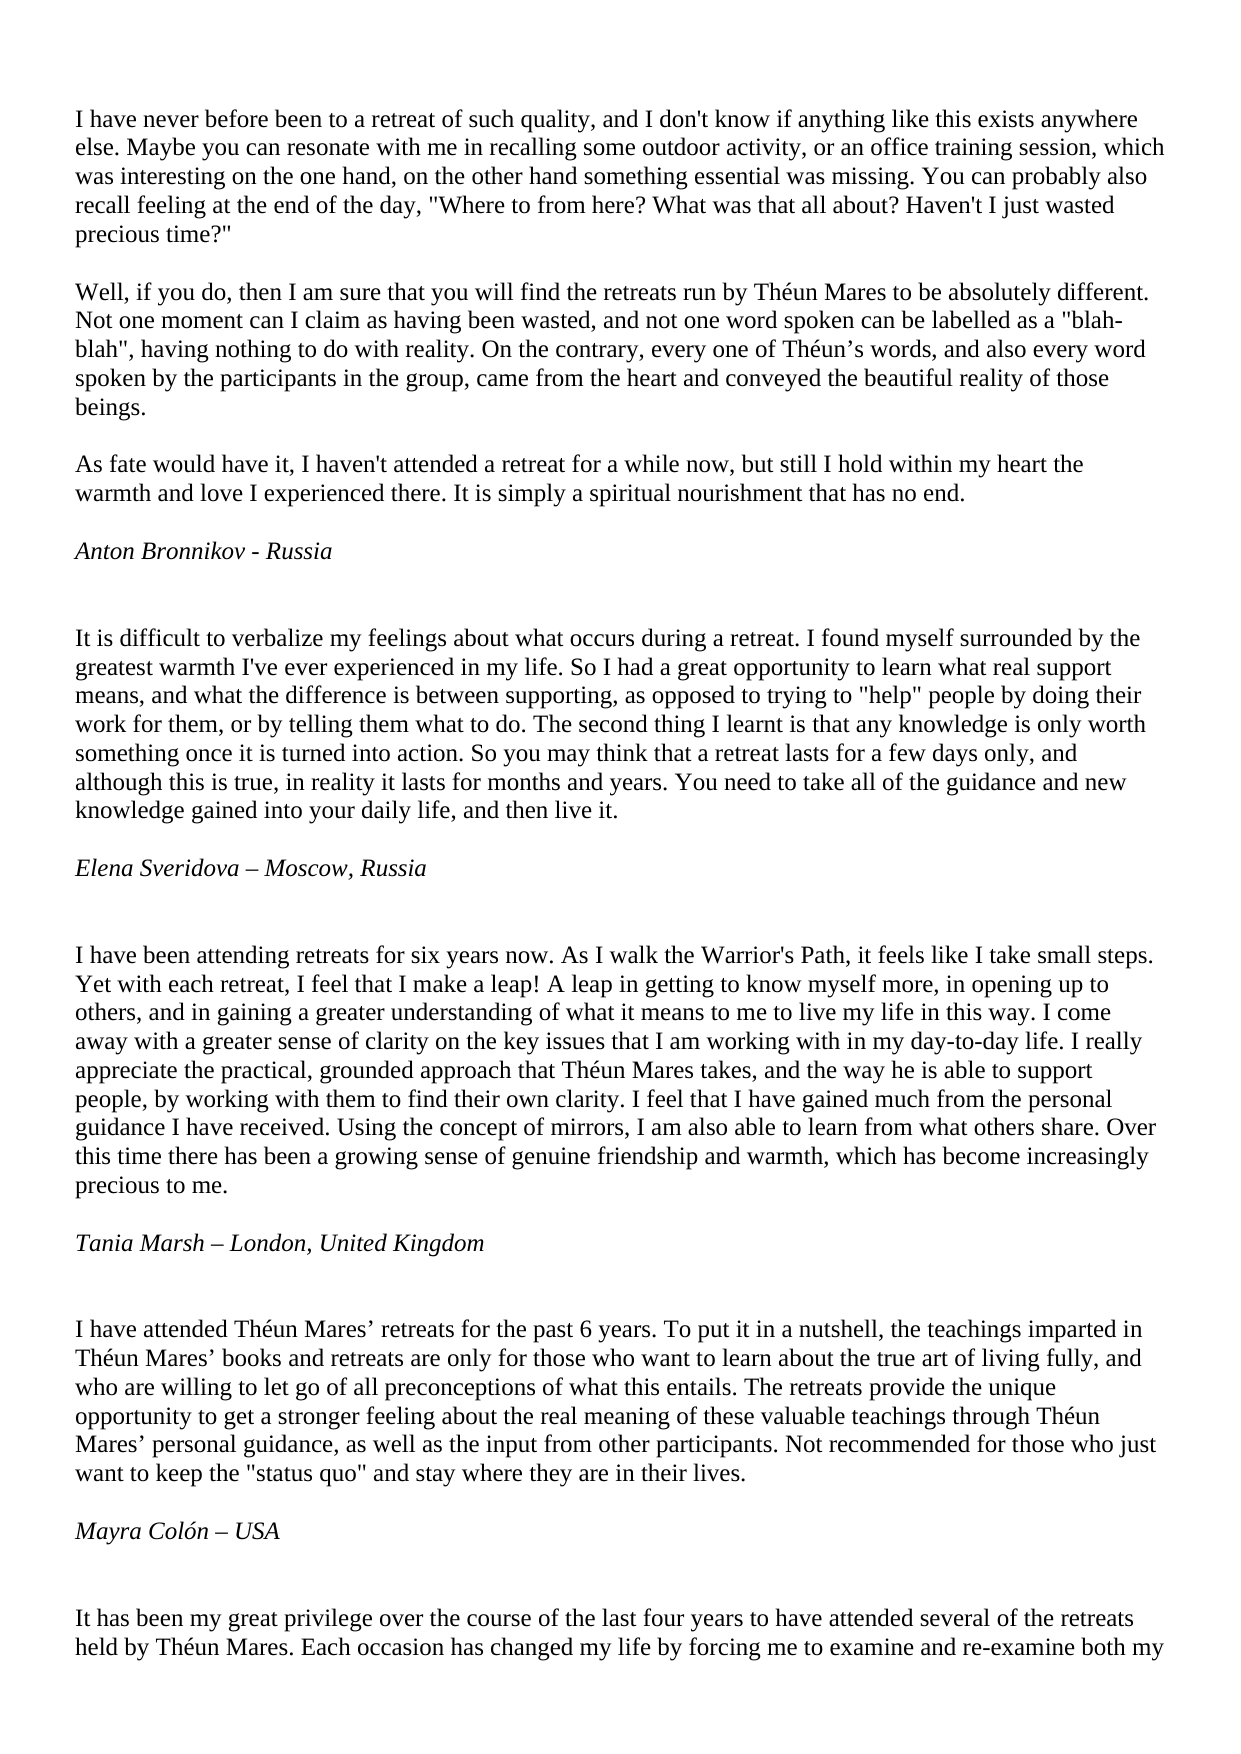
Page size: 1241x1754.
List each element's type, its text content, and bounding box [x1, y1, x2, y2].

text Well, if you do, then I am sure that you will find the retreats run by Théun Mares to be absolutely different. Not one moment can I claim as having been wasted, and not one word spoken can be labelled as a "blah-blah", having nothing to do with reality. On the contrary, every one of Théun’s words, and also every word spoken by the participants in the group, came from the heart and conveyed the beautiful reality of those beings. [75, 277, 1165, 420]
text Mayra Colón – USA [75, 1516, 1165, 1545]
text Anton Bronnikov - Russia [75, 536, 1165, 565]
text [75, 1574, 1165, 1660]
text Elena Sveridova – Moscow, Russia [75, 853, 1165, 882]
text It is difficult to verbalize my feelings about what occurs during a retreat. I found myself surrounded by the greatest warmth I've ever experienced in my life. So I had a great opportunity to learn what real support means, and what the difference is between supporting, as opposed to trying to "help" people by doing their work for them, or by telling them what to do. The second thing I learnt is that any knowledge is only worth something once it is turned into action. So you may think that a retreat lasts for a few days only, and although this is true, in reality it lasts for months and years. You need to take all of the guidance and new knowledge gained into your daily life, and then live it. [75, 594, 1165, 824]
text I have attended Théun Mares’ retreats for the past 6 years. To put it in a nutshell, the teachings imparted in Théun Mares’ books and retreats are only for those who want to learn about the true art of living fully, and who are willing to let go of all preconceptions of what this entails. The retreats provide the unique opportunity to get a stronger feeling about the real meaning of these valuable teachings through Théun Mares’ personal guidance, as well as the input from other participants. Not recommended for those who just want to keep the "status quo" and stay where they are in their lives. [75, 1286, 1165, 1487]
text I have never before been to a retreat of such quality, and I don't know if anything like this exists anywhere else. Maybe you can resonate with me in recalling some outdoor activity, or an office training session, which was interesting on the one hand, on the other hand something essential was missing. You can probably also recall feeling at the end of the day, "Where to from here? What was that all about? Haven't I just wasted precious time?" [75, 75, 1165, 247]
text I have been attending retreats for six years now. As I walk the Warrior's Path, it feels like I take small steps. Yet with each retreat, I feel that I make a leap! A leap in getting to know myself more, in opening up to others, and in gaining a greater understanding of what it means to me to live my life in this way. I come away with a greater sense of clarity on the key issues that I am working with in my day-to-day life. I really appreciate the practical, grounded approach that Théun Mares takes, and the way he is able to support people, by working with them to find their own clarity. I feel that I have gained much from the personal guidance I have received. Using the concept of mirrors, I am also able to learn from what others share. Over this time there has been a growing sense of genuine friendship and warmth, which has become increasingly precious to me. [75, 911, 1165, 1199]
text As fate would have it, I haven't attended a retreat for a while now, but still I hold within my heart the warmth and love I experienced there. It is simply a spiritual nourishment that has no end. [75, 449, 1165, 507]
text Tania Marsh – London, United Kingdom [75, 1228, 1165, 1257]
